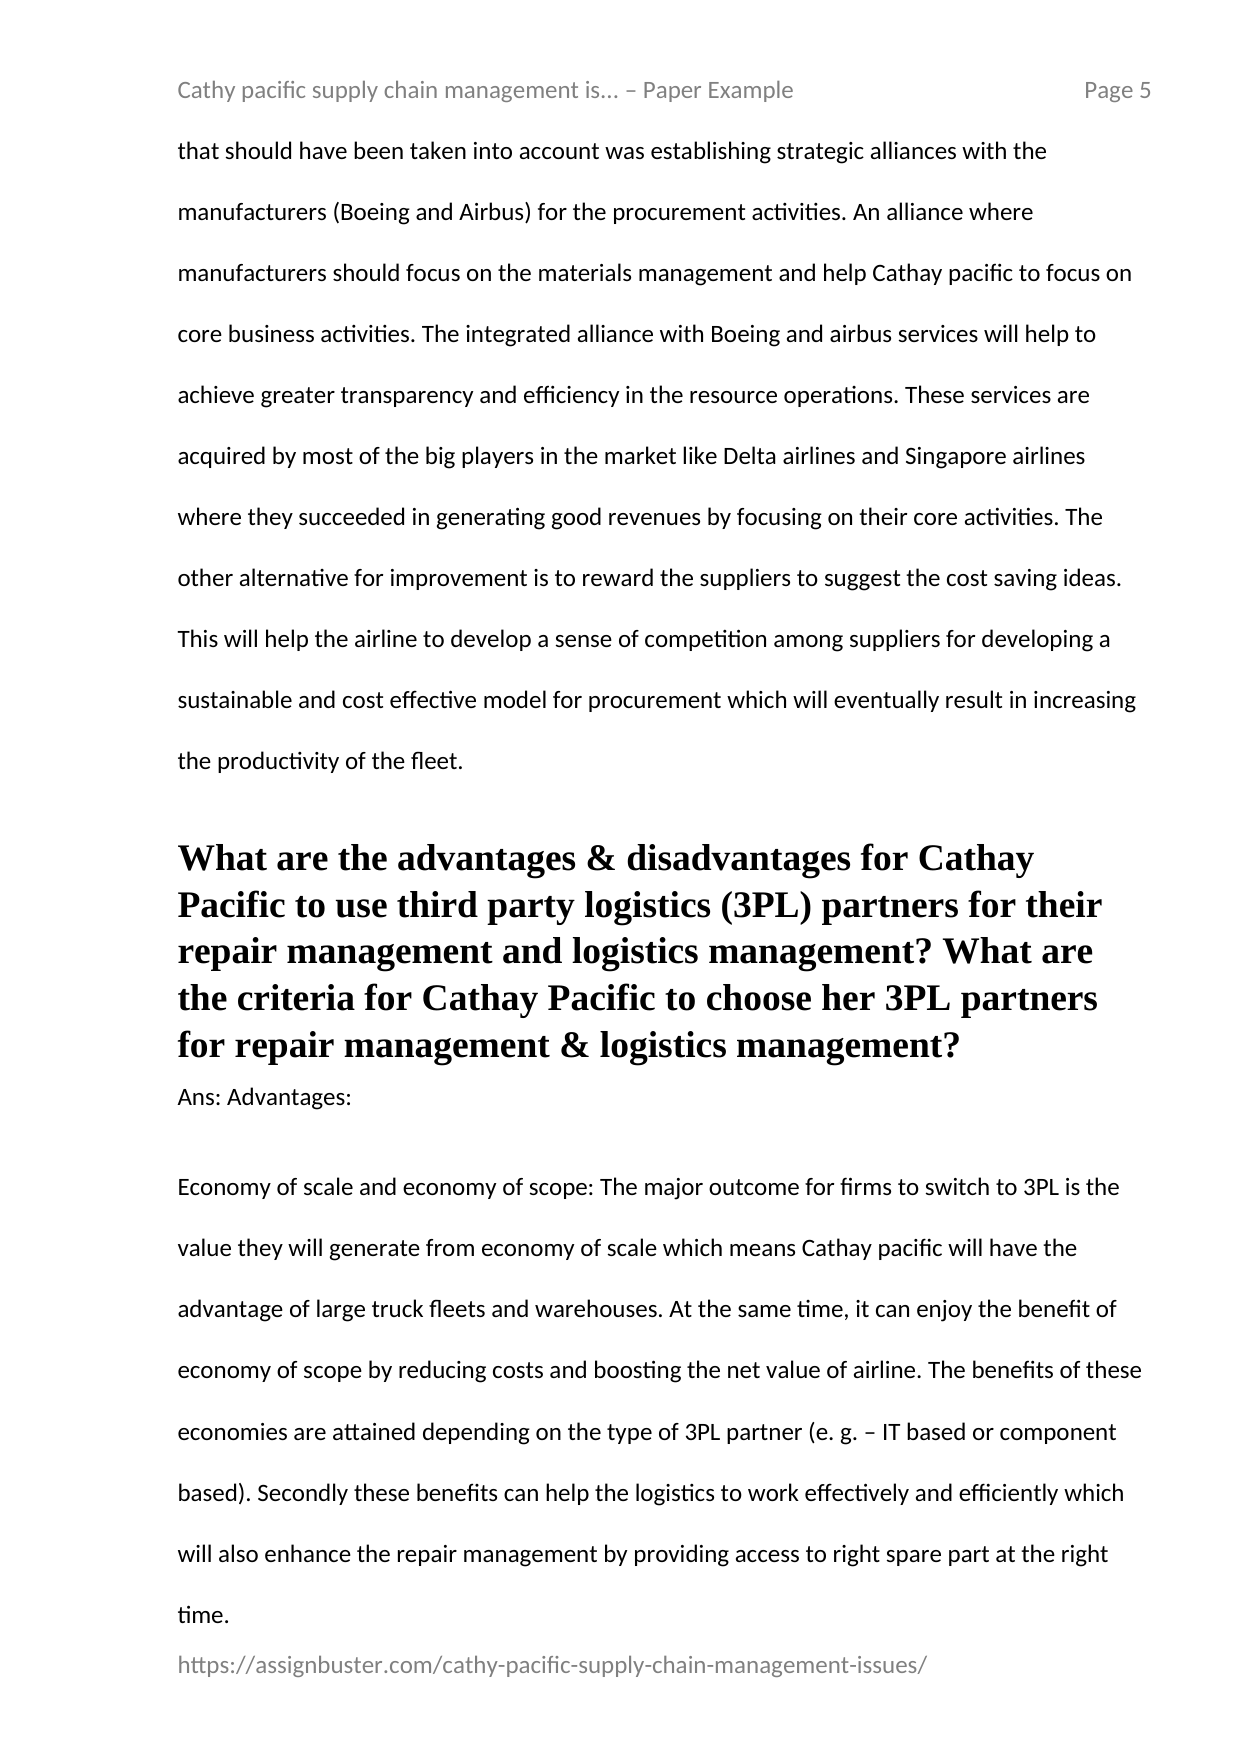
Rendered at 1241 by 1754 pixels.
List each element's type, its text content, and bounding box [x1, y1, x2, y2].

text Economy of scale and economy of scope: The major outcome for firms to switch to 3PL is the value they will generate from economy of scale which means Cathay pacific will have the advantage of large truck fleets and warehouses. At the same time, it can enjoy the benefit of economy of scope by reducing costs and boosting the net value of airline. The benefits of these economies are attained depending on the type of 3PL partner (e. g. – IT based or component based). Secondly these benefits can help the logistics to work effectively and efficiently which will also enhance the repair management by providing access to right spare part at the right time. [177, 1172, 1152, 1629]
text Ans: Advantages: [177, 1081, 1152, 1112]
subtitle What are the advantages & disadvantages for Cathay Pacific to use third party logistics (3PL) partners for their repair management and logistics management? What are the criteria for Cathay Pacific to choose her 3PL partners for repair management & logistics management? [177, 836, 1152, 1065]
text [177, 135, 1152, 776]
